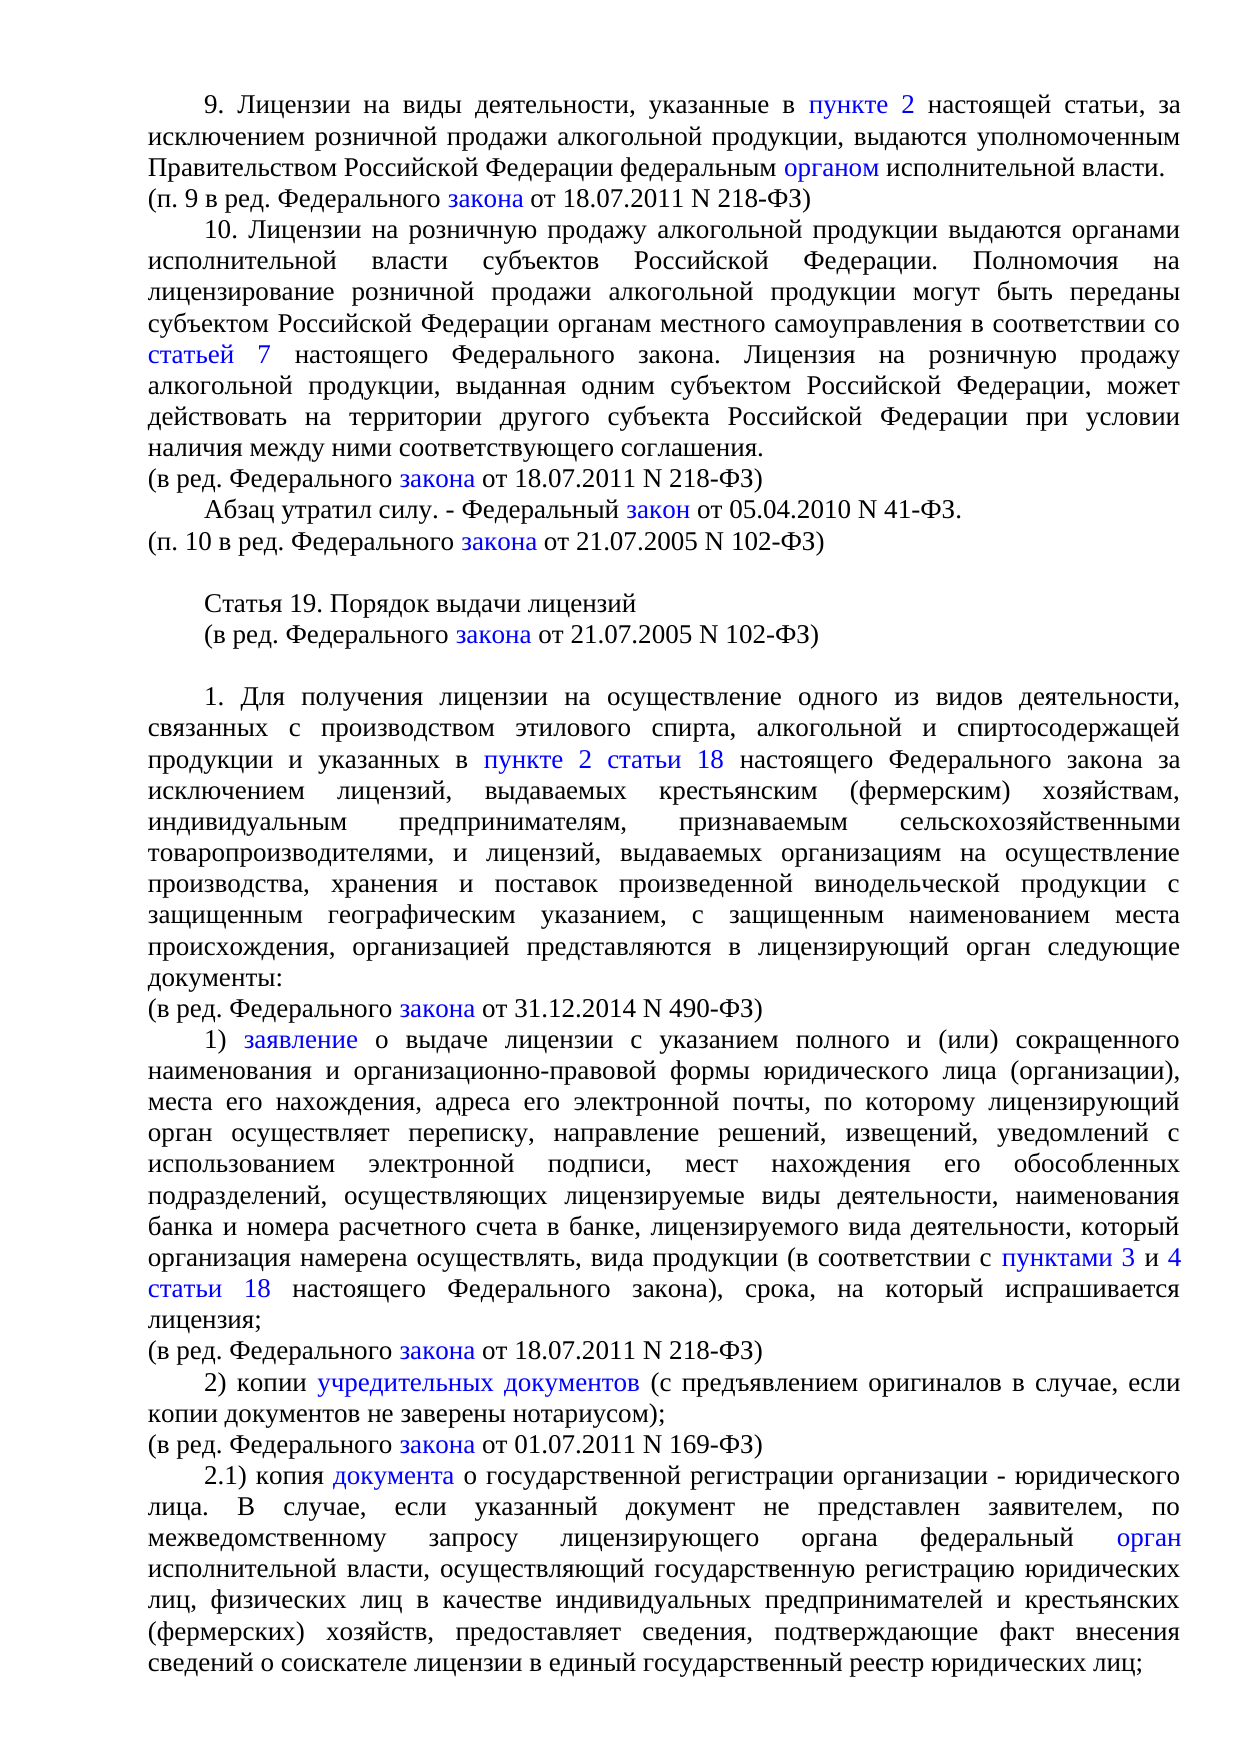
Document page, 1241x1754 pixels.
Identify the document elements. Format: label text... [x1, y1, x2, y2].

text (в ред. Федерального закона от 18.07.2011 N 218-ФЗ) [148, 1334, 1181, 1366]
text (в ред. Федерального закона от 18.07.2011 N 218-ФЗ) [148, 462, 1181, 493]
text (п. 10 в ред. Федерального закона от 21.07.2005 N 102-ФЗ) [148, 525, 1181, 556]
text 9. Лицензии на виды деятельности, указанные в пункте 2 настоящей статьи, за исключением розничной продажи алкогольной продукции, выдаются уполномоченным Правительством Российской Федерации федеральным органом исполнительной власти. [148, 89, 1181, 182]
text Статья 19. Порядок выдачи лицензий [148, 587, 1181, 618]
text 10. Лицензии на розничную продажу алкогольной продукции выдаются органами исполнительной власти субъектов Российской Федерации. Полномочия на лицензирование розничной продажи алкогольной продукции могут быть переданы субъектом Российской Федерации органам местного самоуправления в соответствии со статьей 7 настоящего Федерального закона. Лицензия на розничную продажу алкогольной продукции, выданная одним субъектом Российской Федерации, может действовать на территории другого субъекта Российской Федерации при условии наличия между ними соответствующего соглашения. [148, 213, 1181, 462]
text 2) копии учредительных документов (с предъявлением оригиналов в случае, если копии документов не заверены нотариусом); [148, 1366, 1181, 1428]
text (в ред. Федерального закона от 21.07.2005 N 102-ФЗ) [148, 618, 1181, 649]
text (в ред. Федерального закона от 01.07.2011 N 169-ФЗ) [148, 1428, 1181, 1459]
text 1) заявление о выдаче лицензии с указанием полного и (или) сокращенного наименования и организационно-правовой формы юридического лица (организации), места его нахождения, адреса его электронной почты, по которому лицензирующий орган осуществляет переписку, направление решений, извещений, уведомлений с использованием электронной подписи, мест нахождения его обособленных подразделений, осуществляющих лицензируемые виды деятельности, наименования банка и номера расчетного счета в банке, лицензируемого вида деятельности, который организация намерена осуществлять, вида продукции (в соответствии с пунктами 3 и 4 статьи 18 настоящего Федерального закона), срока, на который испрашивается лицензия; [148, 1023, 1181, 1334]
text (п. 9 в ред. Федерального закона от 18.07.2011 N 218-ФЗ) [148, 182, 1181, 213]
text 2.1) копия документа о государственной регистрации организации - юридического лица. В случае, если указанный документ не представлен заявителем, по межведомственному запросу лицензирующего органа федеральный орган исполнительной власти, осуществляющий государственную регистрацию юридических лиц, физических лиц в качестве индивидуальных предпринимателей и крестьянских (фермерских) хозяйств, предоставляет сведения, подтверждающие факт внесения сведений о соискателе лицензии в единый государственный реестр юридических лиц; [148, 1459, 1181, 1677]
text Абзац утратил силу. - Федеральный закон от 05.04.2010 N 41-ФЗ. [148, 493, 1181, 525]
text 1. Для получения лицензии на осуществление одного из видов деятельности, связанных с производством этилового спирта, алкогольной и спиртосодержащей продукции и указанных в пункте 2 статьи 18 настоящего Федерального закона за исключением лицензий, выдаваемых крестьянским (фермерским) хозяйствам, индивидуальным предпринимателям, признаваемым сельскохозяйственными товаропроизводителями, и лицензий, выдаваемых организациям на осуществление производства, хранения и поставок произведенной винодельческой продукции с защищенным географическим указанием, с защищенным наименованием места происхождения, организацией представляются в лицензирующий орган следующие документы: [148, 680, 1181, 992]
text (в ред. Федерального закона от 31.12.2014 N 490-ФЗ) [148, 992, 1181, 1023]
